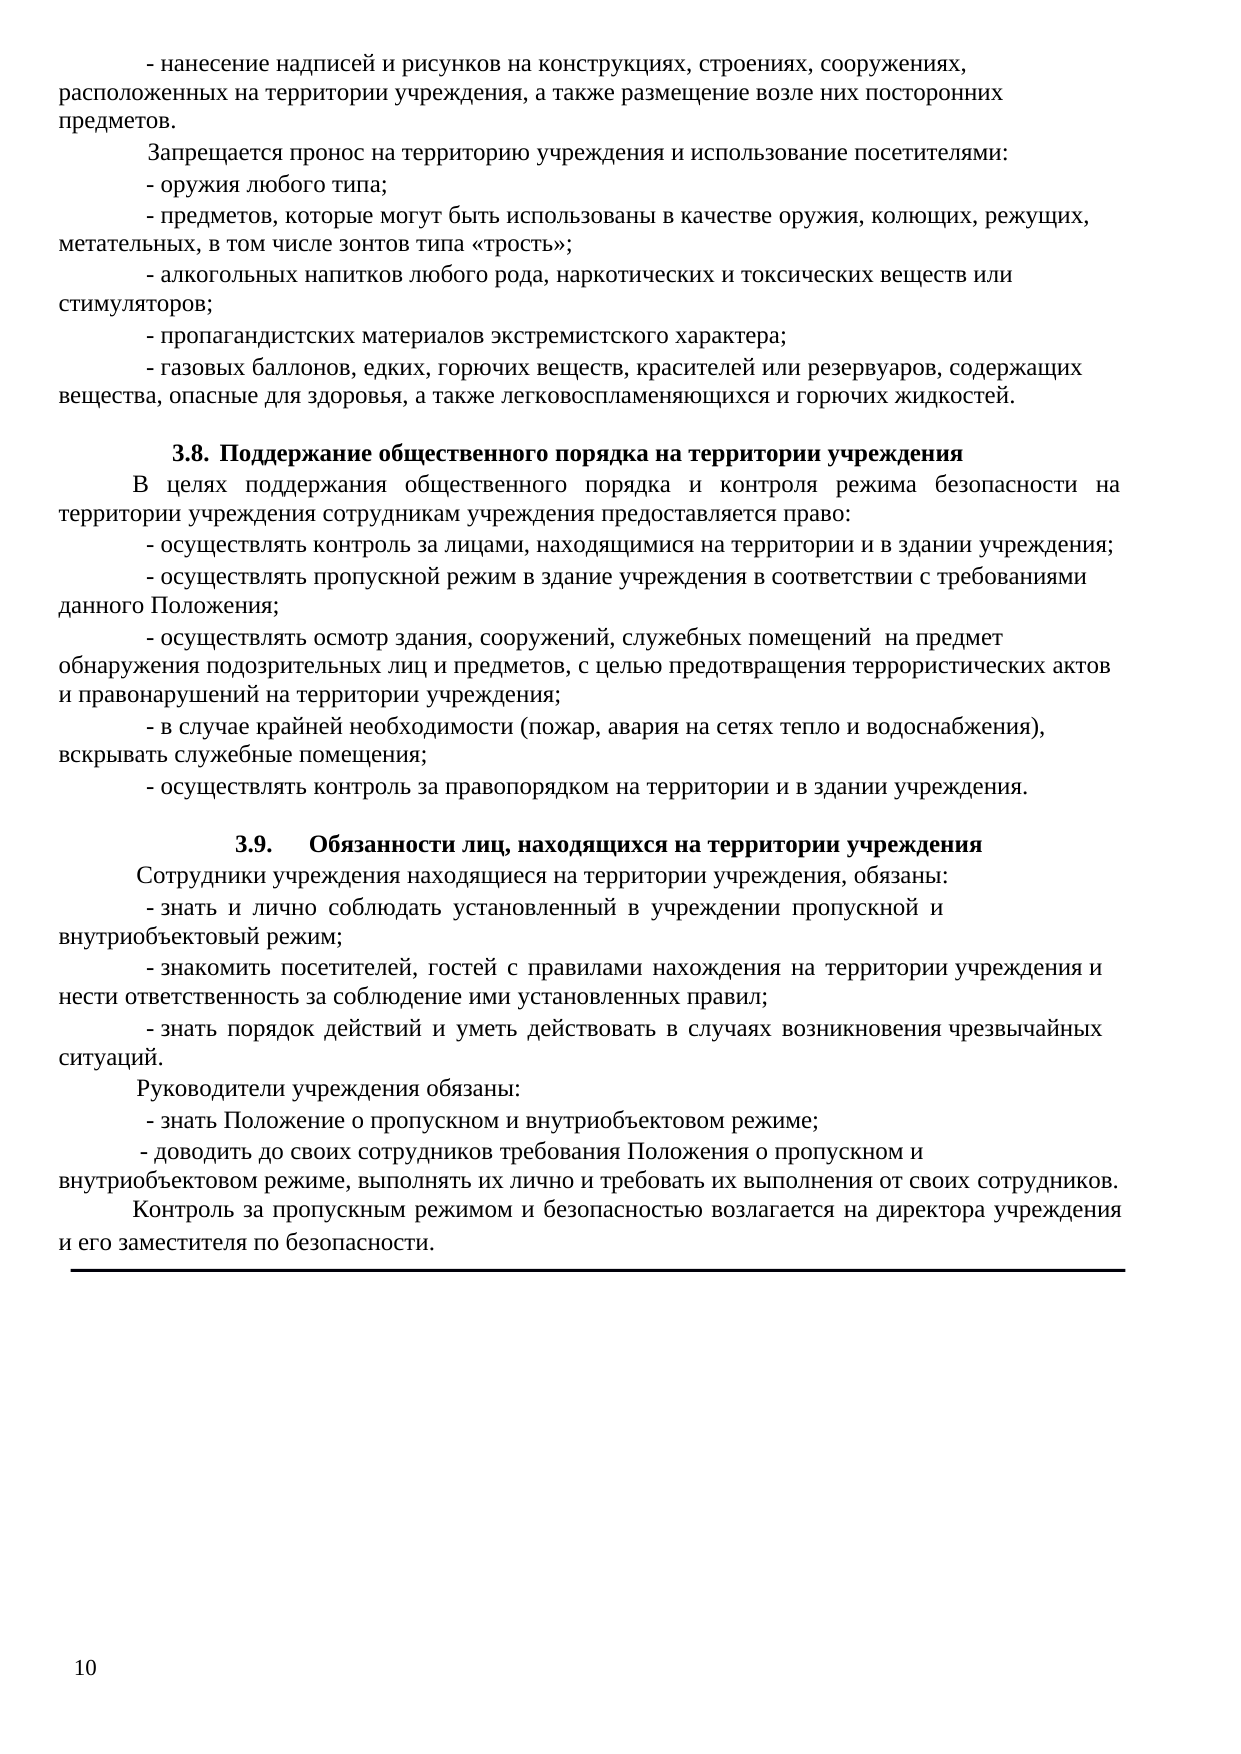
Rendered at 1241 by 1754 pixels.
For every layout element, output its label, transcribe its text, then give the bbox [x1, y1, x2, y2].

text - пропагандистских материалов экстремистского характера; [58, 320, 1178, 349]
text - нанесение надписей и рисунков на конструкциях, строениях, сооружениях, расположенных на территории учреждения, а также размещение возле них посторонних предметов. [58, 48, 1122, 134]
text - осуществлять контроль за правопорядком на территории и в здании учреждения. [58, 771, 1123, 800]
subtitle Поддержание общественного порядка на территории учреждения [172, 438, 1178, 467]
text - знать Положение о пропускном и внутриобъектовом режиме; [58, 1105, 1178, 1134]
text - осуществлять осмотр здания, сооружений, служебных помещений на предмет обнаружения подозрительных лиц и предметов, с целью предотвращения террористических актов и правонарушений на территории учреждения; [58, 622, 1123, 708]
text Запрещается пронос на территорию учреждения и использование посетителями: [147, 137, 1178, 166]
text - знакомить посетителей, гостей с правилами нахождения на территории учреждения и нести ответственность за соблюдение ими установленных правил; [58, 952, 1122, 1010]
text Контроль за пропускным режимом и безопасностью возлагается на директора учреждения и его заместителя по безопасности. [58, 1194, 1122, 1256]
text - газовых баллонов, едких, горючих веществ, красителей или резервуаров, содержащих вещества, опасные для здоровья, а также легковоспламеняющихся и горючих жидкостей. [58, 352, 1122, 409]
text - предметов, которые могут быть использованы в качестве оружия, колющих, режущих, метательных, в том числе зонтов типа «трость»; [58, 201, 1121, 257]
text В целях поддержания общественного порядка и контроля режима безопасности на территории учреждения сотрудникам учреждения предоставляется право: [58, 469, 1122, 527]
text - осуществлять пропускной режим в здание учреждения в соответствии с требованиями данного Положения; [58, 561, 1122, 619]
text - в случае крайней необходимости (пожар, авария на сетях тепло и водоснабжения), вскрывать служебные помещения; [58, 711, 1122, 768]
text - знать и лично соблюдать установленный в учреждении пропускной и внутриобъектовый режим; [58, 892, 1122, 949]
text Руководители учреждения обязаны: [74, 1073, 1178, 1102]
text Сотрудники учреждения находящиеся на территории учреждения, обязаны: [74, 860, 1178, 889]
text - знать порядок действий и уметь действовать в случаях возникновения чрезвычайных ситуаций. [58, 1013, 1122, 1070]
text - доводить до своих сотрудников требования Положения о пропускном и внутриобъектовом режиме, выполнять их лично и требовать их выполнения от своих сотрудников. [58, 1136, 1122, 1194]
text - оружия любого типа; [58, 169, 1178, 197]
text - осуществлять контроль за лицами, находящимися на территории и в здании учреждения; [58, 529, 1122, 558]
text - алкогольных напитков любого рода, наркотических и токсических веществ или стимуляторов; [58, 260, 1122, 317]
subtitle Обязанности лиц, находящихся на территории учреждения [235, 829, 1178, 858]
